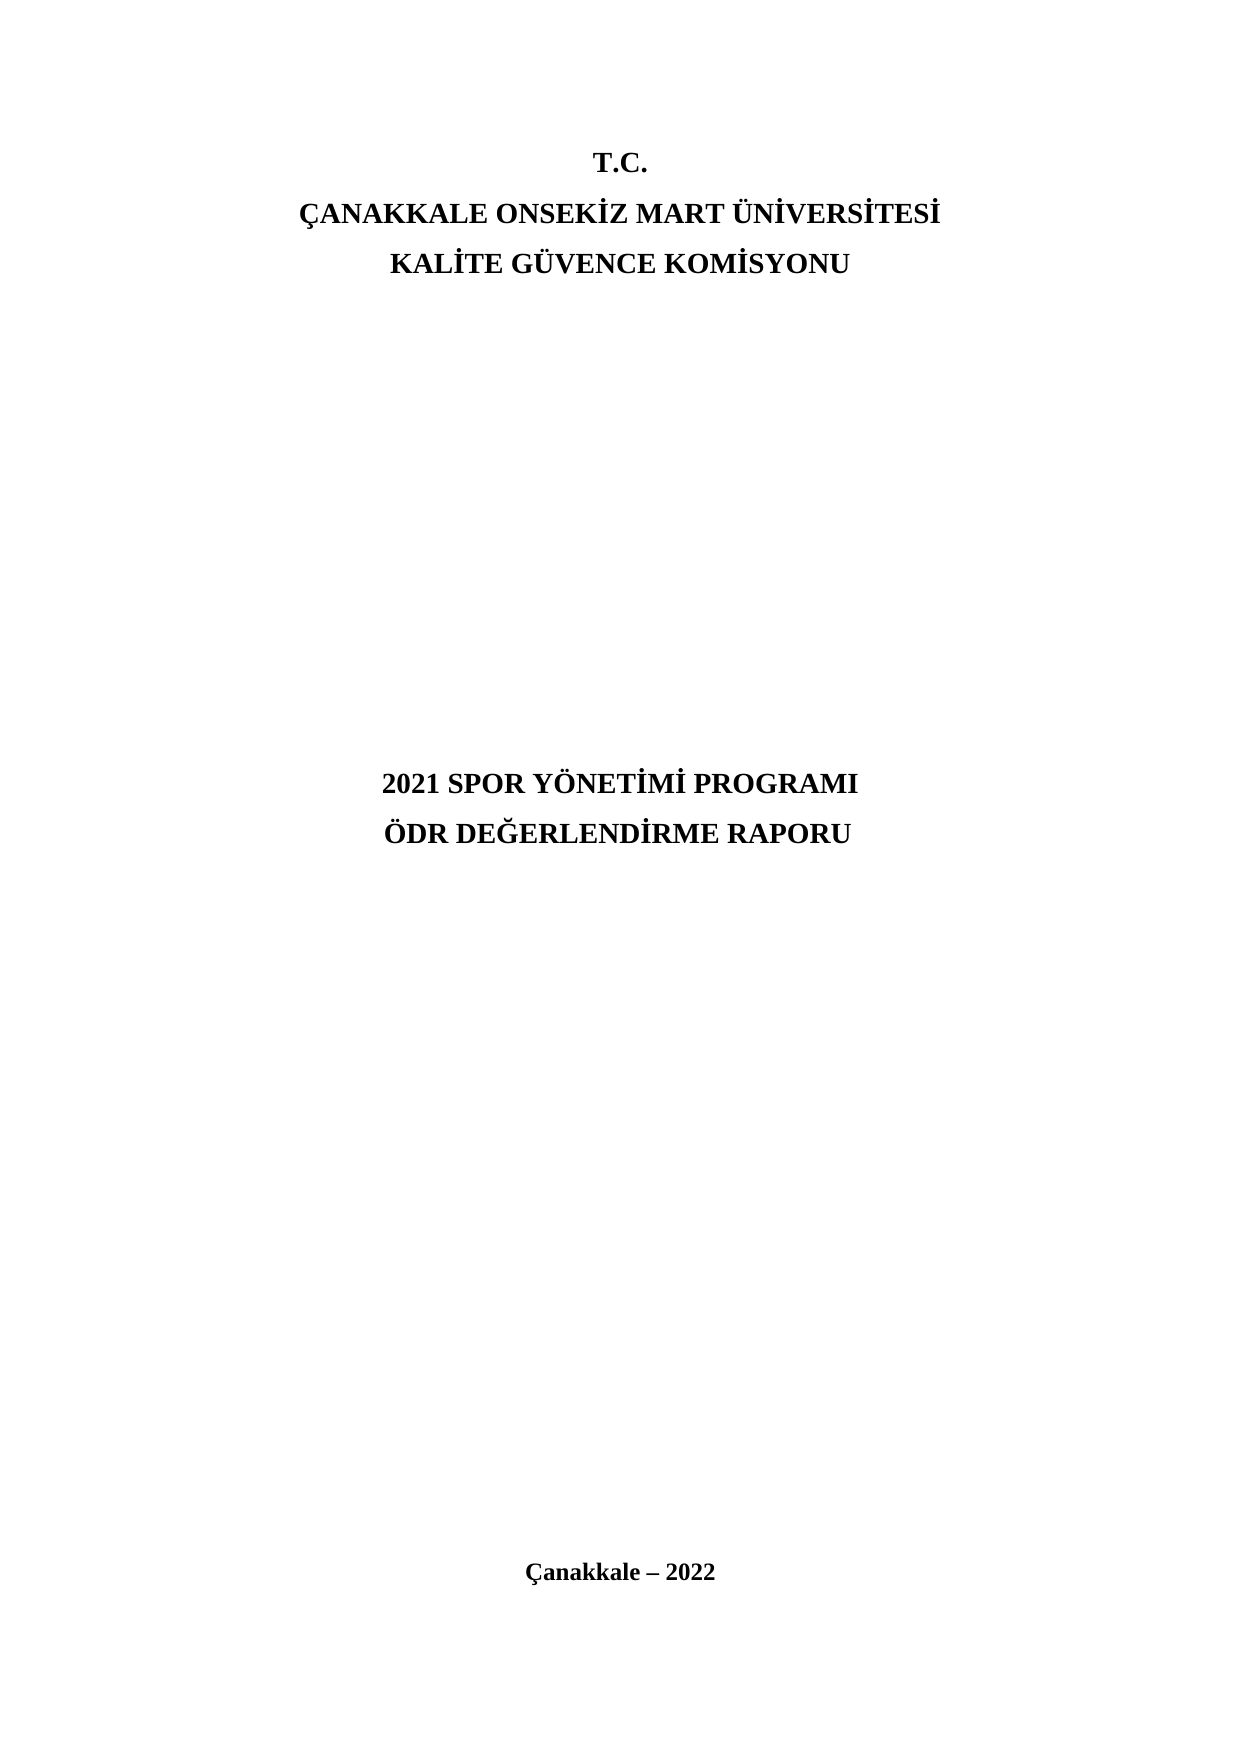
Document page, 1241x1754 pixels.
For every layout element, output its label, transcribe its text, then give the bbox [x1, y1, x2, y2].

text ÖDR DEĞERLENDİRME RAPORU [284, 816, 956, 850]
text Çanakkale – 2022 [284, 1557, 956, 1585]
text 2021 SPOR YÖNETİMİ PROGRAMI [284, 766, 956, 799]
text ÇANAKKALE ONSEKİZ MART ÜNİVERSİTESİ KALİTE GÜVENCE KOMİSYONU [283, 196, 956, 280]
text T.C. [284, 145, 957, 179]
